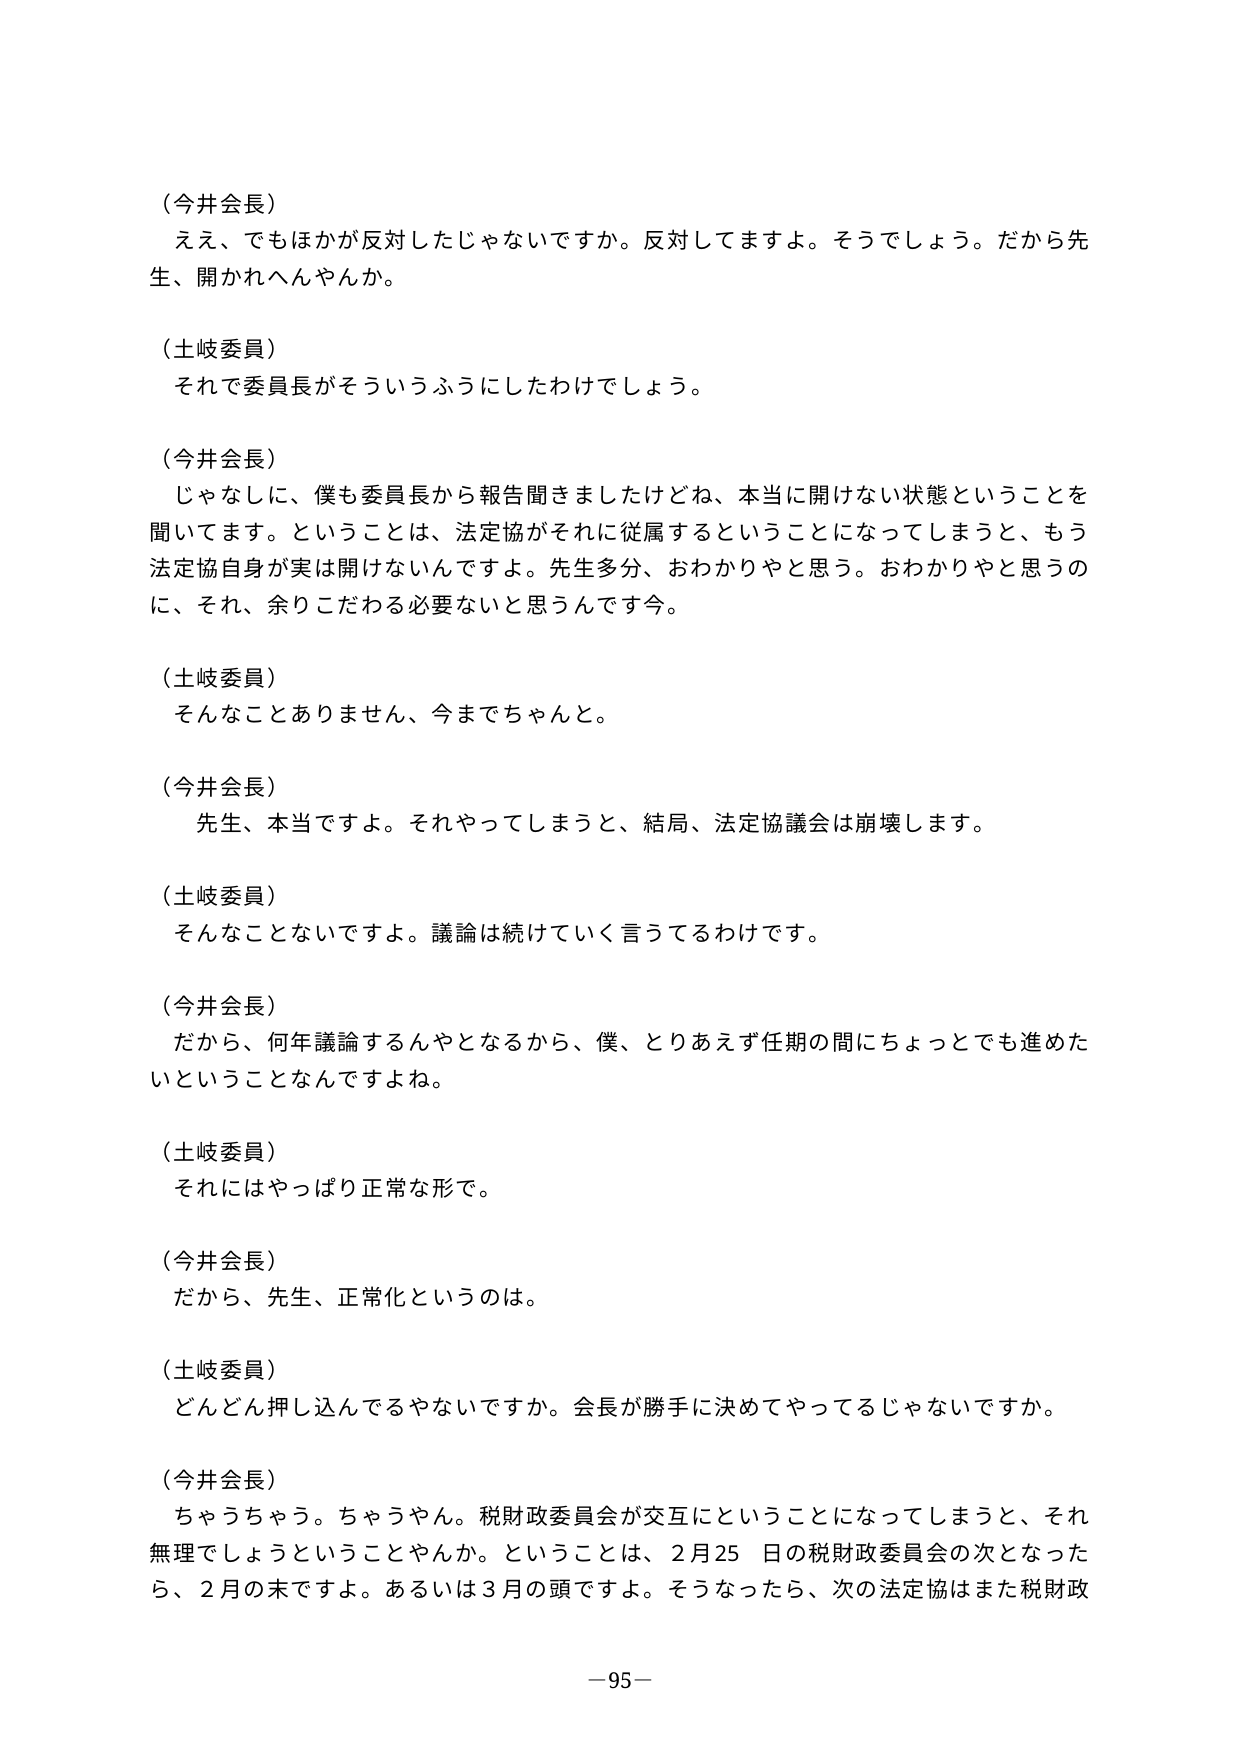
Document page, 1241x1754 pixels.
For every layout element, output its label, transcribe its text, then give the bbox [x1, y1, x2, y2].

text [149, 1497, 1091, 1606]
text （土岐委員） [149, 658, 1091, 695]
text （今井会長） [149, 439, 1091, 476]
text それで委員長がそういうふうにしたわけでしょう。 [149, 367, 1091, 403]
text （土岐委員） [149, 1132, 1091, 1169]
text （今井会長） [149, 768, 1091, 804]
text だから、何年議論するんやとなるから、僕、とりあえず任期の間にちょっとでも進めたいということなんですよね。 [149, 1023, 1091, 1096]
text それにはやっぱり正常な形で。 [149, 1169, 1091, 1205]
text どんどん押し込んでるやないですか。会長が勝手に決めてやってるじゃないですか。 [149, 1387, 1091, 1424]
text だから、先生、正常化というのは。 [149, 1278, 1091, 1314]
text （今井会長） [149, 1242, 1091, 1278]
text ええ、でもほかが反対したじゃないですか。反対してますよ。そうでしょう。だから先生、開かれへんやんか。 [149, 221, 1091, 294]
text （土岐委員） [149, 877, 1091, 913]
text （土岐委員） [149, 1351, 1091, 1387]
text （今井会長） [149, 1460, 1091, 1497]
text じゃなしに、僕も委員長から報告聞きましたけどね、本当に開けない状態ということを聞いてます。ということは、法定協がそれに従属するということになってしまうと、もう法定協自身が実は開けないんですよ。先生多分、おわかりやと思う。おわかりやと思うのに、それ、余りこだわる必要ないと思うんです今。 [149, 476, 1091, 622]
text そんなことないですよ。議論は続けていく言うてるわけです。 [149, 913, 1091, 950]
text （今井会長） [149, 986, 1091, 1023]
text 先生、本当ですよ。それやってしまうと、結局、法定協議会は崩壊します。 [149, 804, 1091, 841]
text そんなことありません、今までちゃんと。 [149, 695, 1091, 731]
text （土岐委員） [149, 330, 1091, 367]
text （今井会長） [149, 184, 1091, 221]
